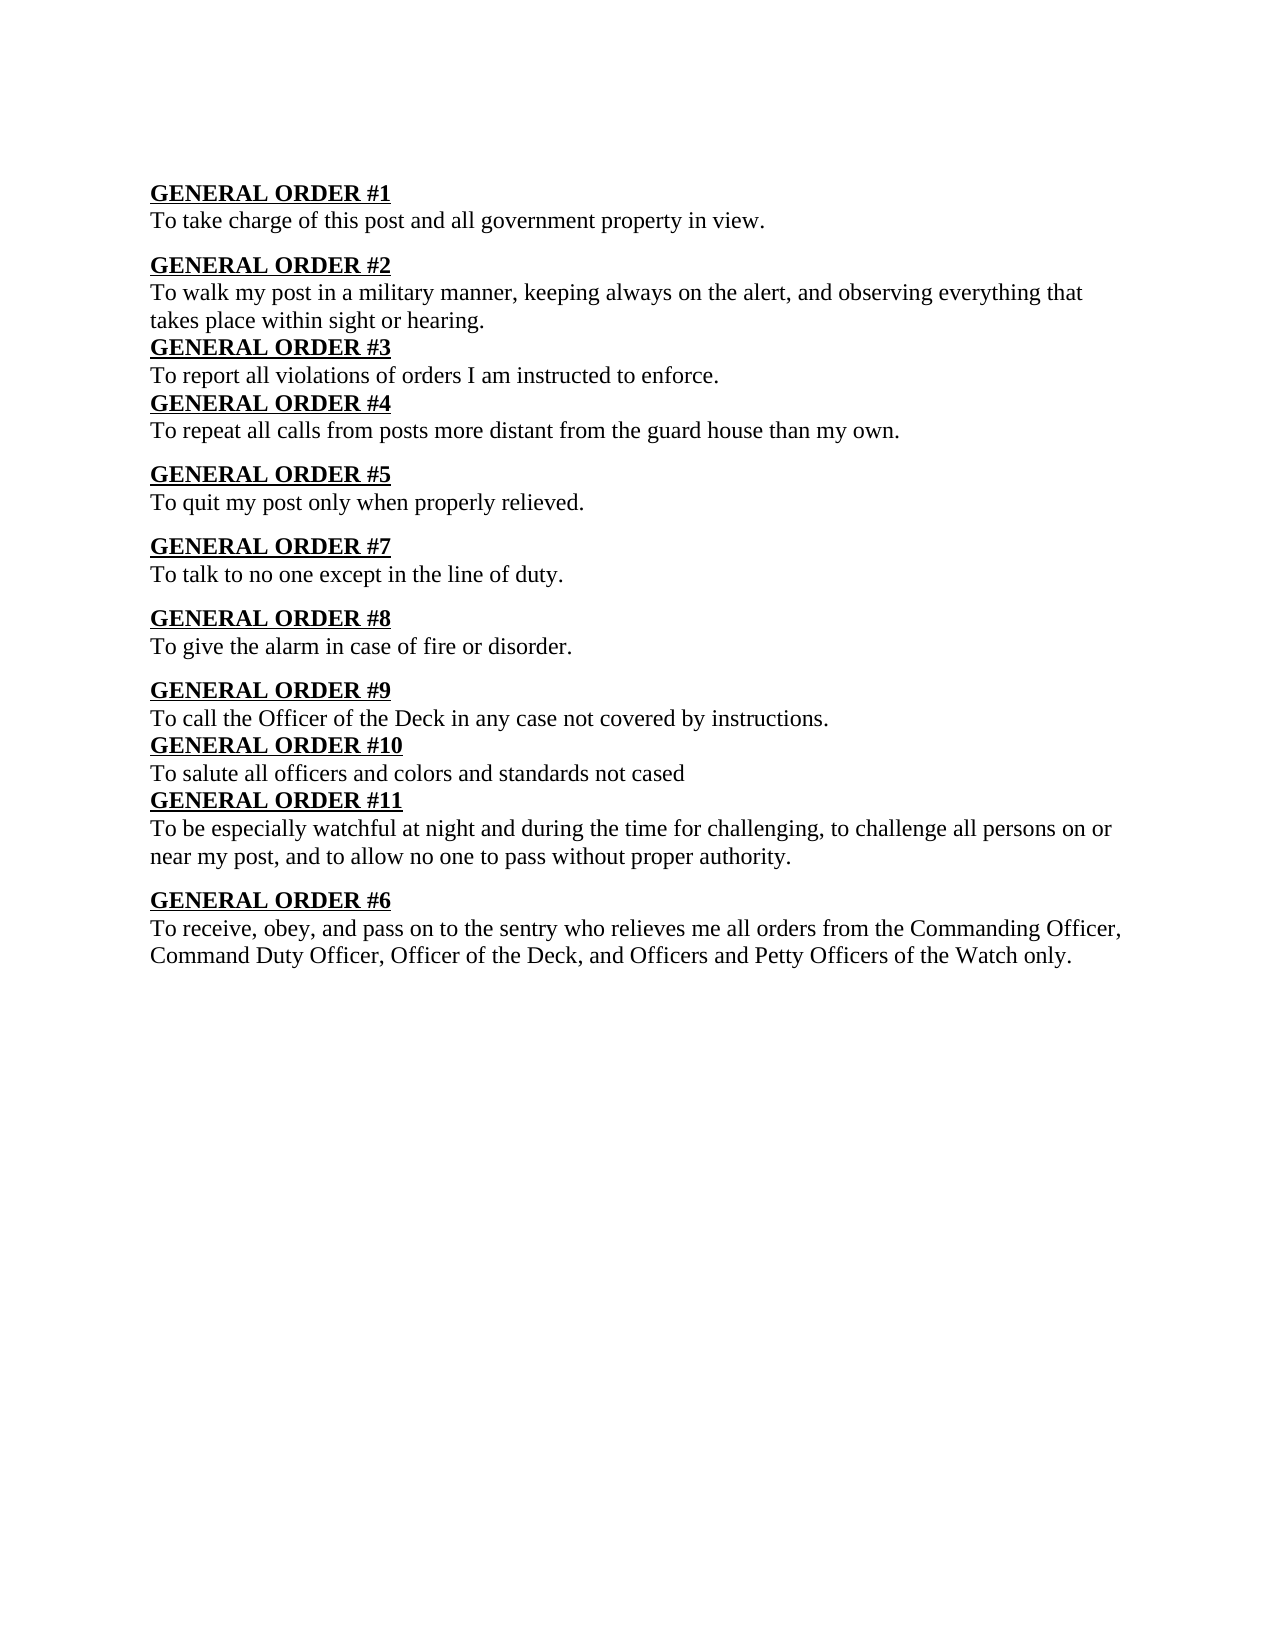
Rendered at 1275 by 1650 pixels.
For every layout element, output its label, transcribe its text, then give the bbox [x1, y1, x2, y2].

text GENERAL ORDER #6 [150, 886, 1125, 914]
text To salute all officers and colors and standards not cased [150, 759, 1125, 787]
text To call the Officer of the Deck in any case not covered by instructions. [150, 704, 1125, 731]
text To take charge of this post and all government property in view. [150, 206, 1125, 234]
text To report all violations of orders I am instructed to enforce. [150, 361, 1125, 389]
text GENERAL ORDER #5 [150, 461, 1125, 488]
text GENERAL ORDER #8 [150, 604, 1125, 632]
text GENERAL ORDER #11 [150, 787, 1125, 814]
text GENERAL ORDER #1 [150, 179, 1125, 206]
text GENERAL ORDER #4 [150, 389, 1125, 416]
text To give the alarm in case of fire or disorder. [150, 632, 1125, 659]
text To repeat all calls from posts more distant from the guard house than my own. [150, 416, 1125, 444]
text GENERAL ORDER #7 [150, 532, 1125, 560]
text GENERAL ORDER #2 [150, 251, 1125, 278]
text To be especially watchful at night and during the time for challenging, to challenge all persons on or near my post, and to allow no one to pass without proper authority. [150, 814, 1125, 869]
text GENERAL ORDER #3 [150, 333, 1125, 361]
text To receive, obey, and pass on to the sentry who relieves me all orders from the Commanding Officer, Command Duty Officer, Officer of the Deck, and Officers and Petty Officers of the Watch only. [150, 914, 1125, 969]
text To walk my post in a military manner, keeping always on the alert, and observing everything that takes place within sight or hearing. [150, 278, 1125, 333]
text To quit my post only when properly relieved. [150, 488, 1125, 516]
text To talk to no one except in the line of duty. [150, 560, 1125, 588]
text GENERAL ORDER #10 [150, 731, 1125, 759]
text GENERAL ORDER #9 [150, 676, 1125, 704]
